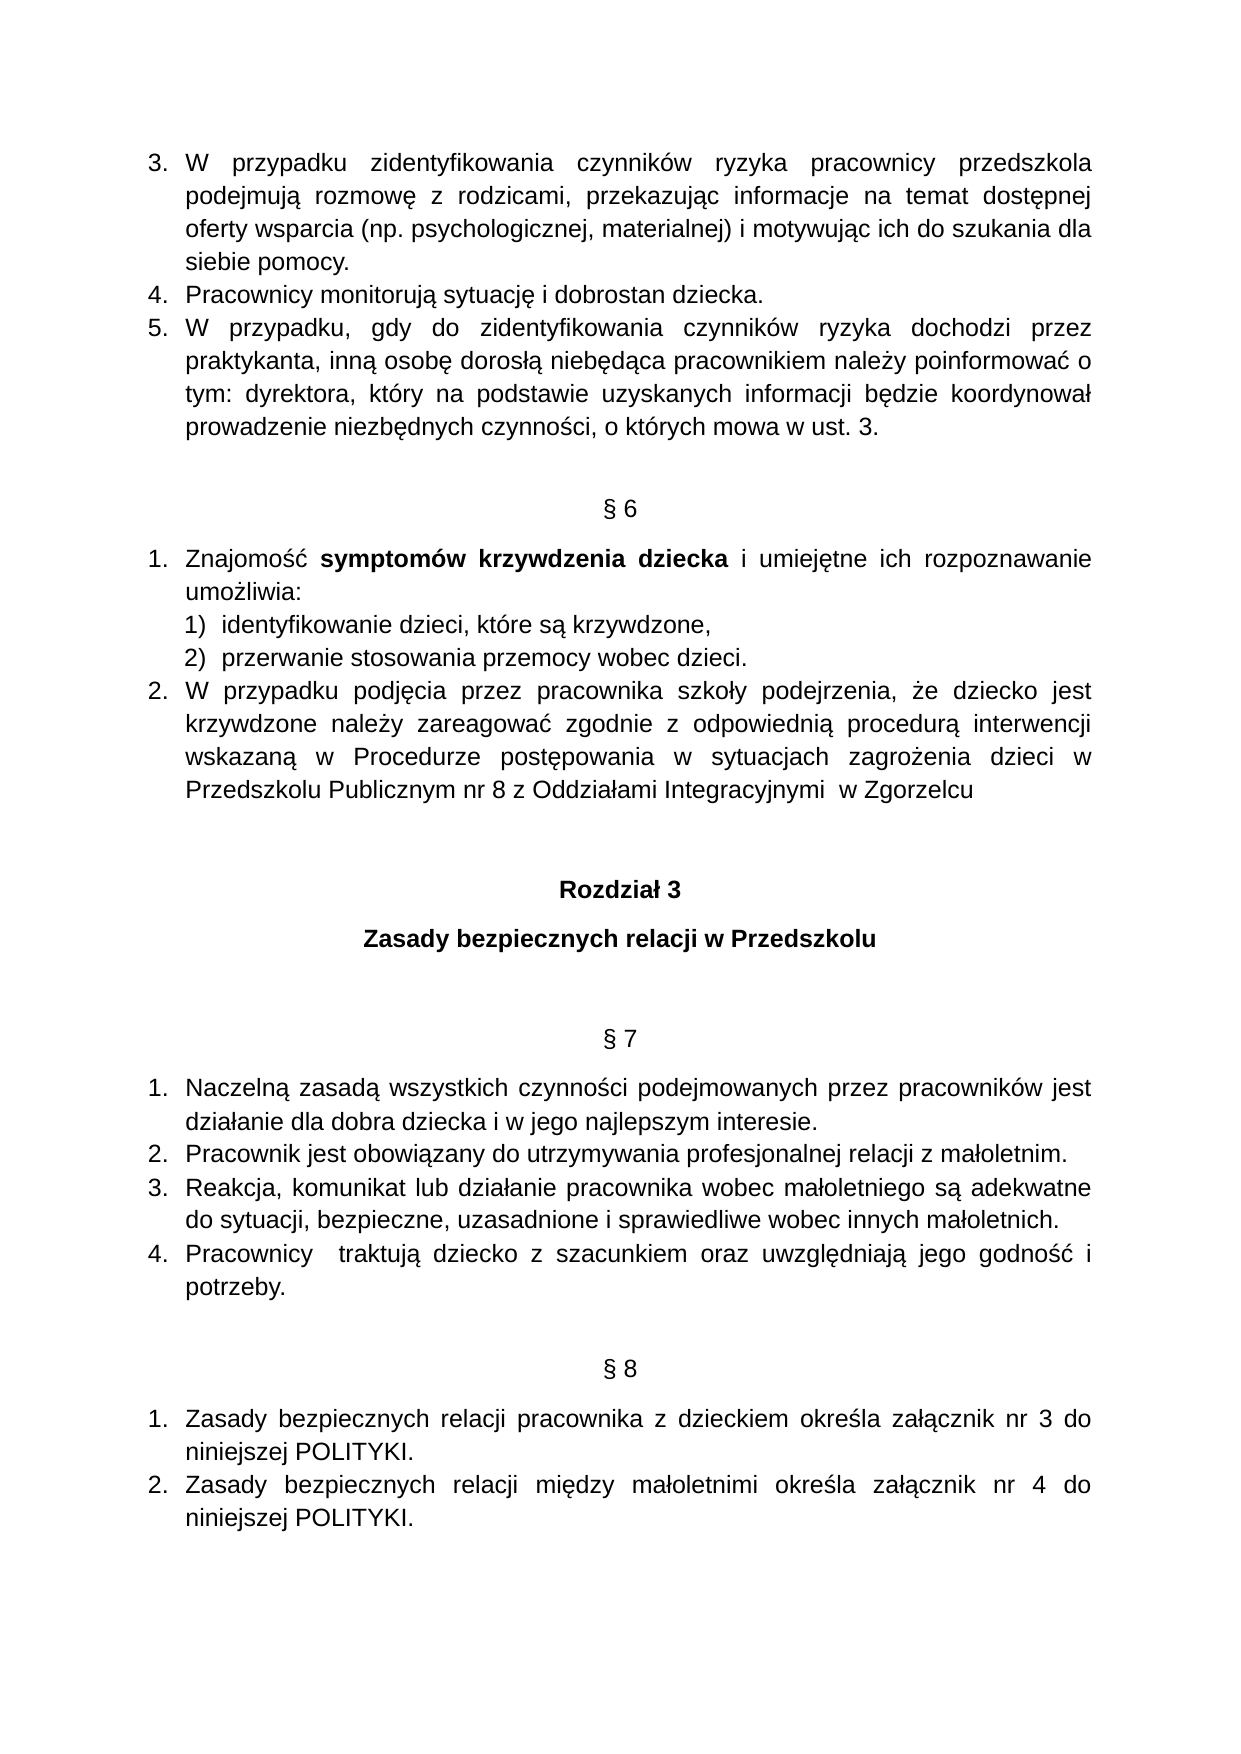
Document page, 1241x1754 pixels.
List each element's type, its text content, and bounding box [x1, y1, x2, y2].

list Reakcja, komunikat lub działanie pracownika wobec małoletniego są adekwatne do sytuacji, bezpieczne, uzasadnione i sprawiedliwe wobec innych małoletnich. [148, 1172, 1093, 1234]
text Zasady bezpiecznych relacji w Przedszkolu [148, 924, 1093, 953]
text § 8 [148, 1354, 1093, 1383]
list Zasady bezpiecznych relacji między małoletnimi określa załącznik nr 4 do niniejszej POLITYKI. [148, 1470, 1093, 1532]
list Pracownicy traktują dziecko z szacunkiem oraz uwzględniają jego godność i potrzeby. [148, 1238, 1093, 1300]
text § 7 [148, 1024, 1093, 1052]
list Zasady bezpiecznych relacji pracownika z dzieckiem określa załącznik nr 3 do niniejszej POLITYKI. [148, 1404, 1093, 1466]
list Znajomość symptomów krzywdzenia dziecka i umiejętne ich rozpoznawanie umożliwia: [148, 544, 1093, 606]
text Rozdział 3 [148, 875, 1093, 903]
list W przypadku, gdy do zidentyfikowania czynników ryzyka dochodzi przez praktykanta, inną osobę dorosłą niebędąca pracownikiem należy poinformować o tym: dyrektora, który na podstawie uzyskanych informacji będzie koordynował prowadzenie niezbędnych czynności, o których mowa w ust. 3. [148, 313, 1093, 441]
list przerwanie stosowania przemocy wobec dzieci. [184, 643, 1093, 672]
list Pracownicy monitorują sytuację i dobrostan dziecka. [148, 280, 1093, 308]
list W przypadku zidentyfikowania czynników ryzyka pracownicy przedszkola podejmują rozmowę z rodzicami, przekazując informacje na temat dostępnej oferty wsparcia (np. psychologicznej, materialnej) i motywując ich do szukania dla siebie pomocy. [148, 148, 1093, 275]
list Pracownik jest obowiązany do utrzymywania profesjonalnej relacji z małoletnim. [148, 1139, 1093, 1168]
text § 6 [148, 494, 1093, 523]
list Naczelną zasadą wszystkich czynności podejmowanych przez pracowników jest działanie dla dobra dziecka i w jego najlepszym interesie. [148, 1073, 1093, 1135]
list identyfikowanie dzieci, które są krzywdzone, [184, 610, 1093, 639]
list W przypadku podjęcia przez pracownika szkoły podejrzenia, że dziecko jest krzywdzone należy zareagować zgodnie z odpowiednią procedurą interwencji wskazaną w Procedurze postępowania w sytuacjach zagrożenia dzieci w Przedszkolu Publicznym nr 8 z Oddziałami Integracyjnymi w Zgorzelcu [148, 676, 1093, 804]
